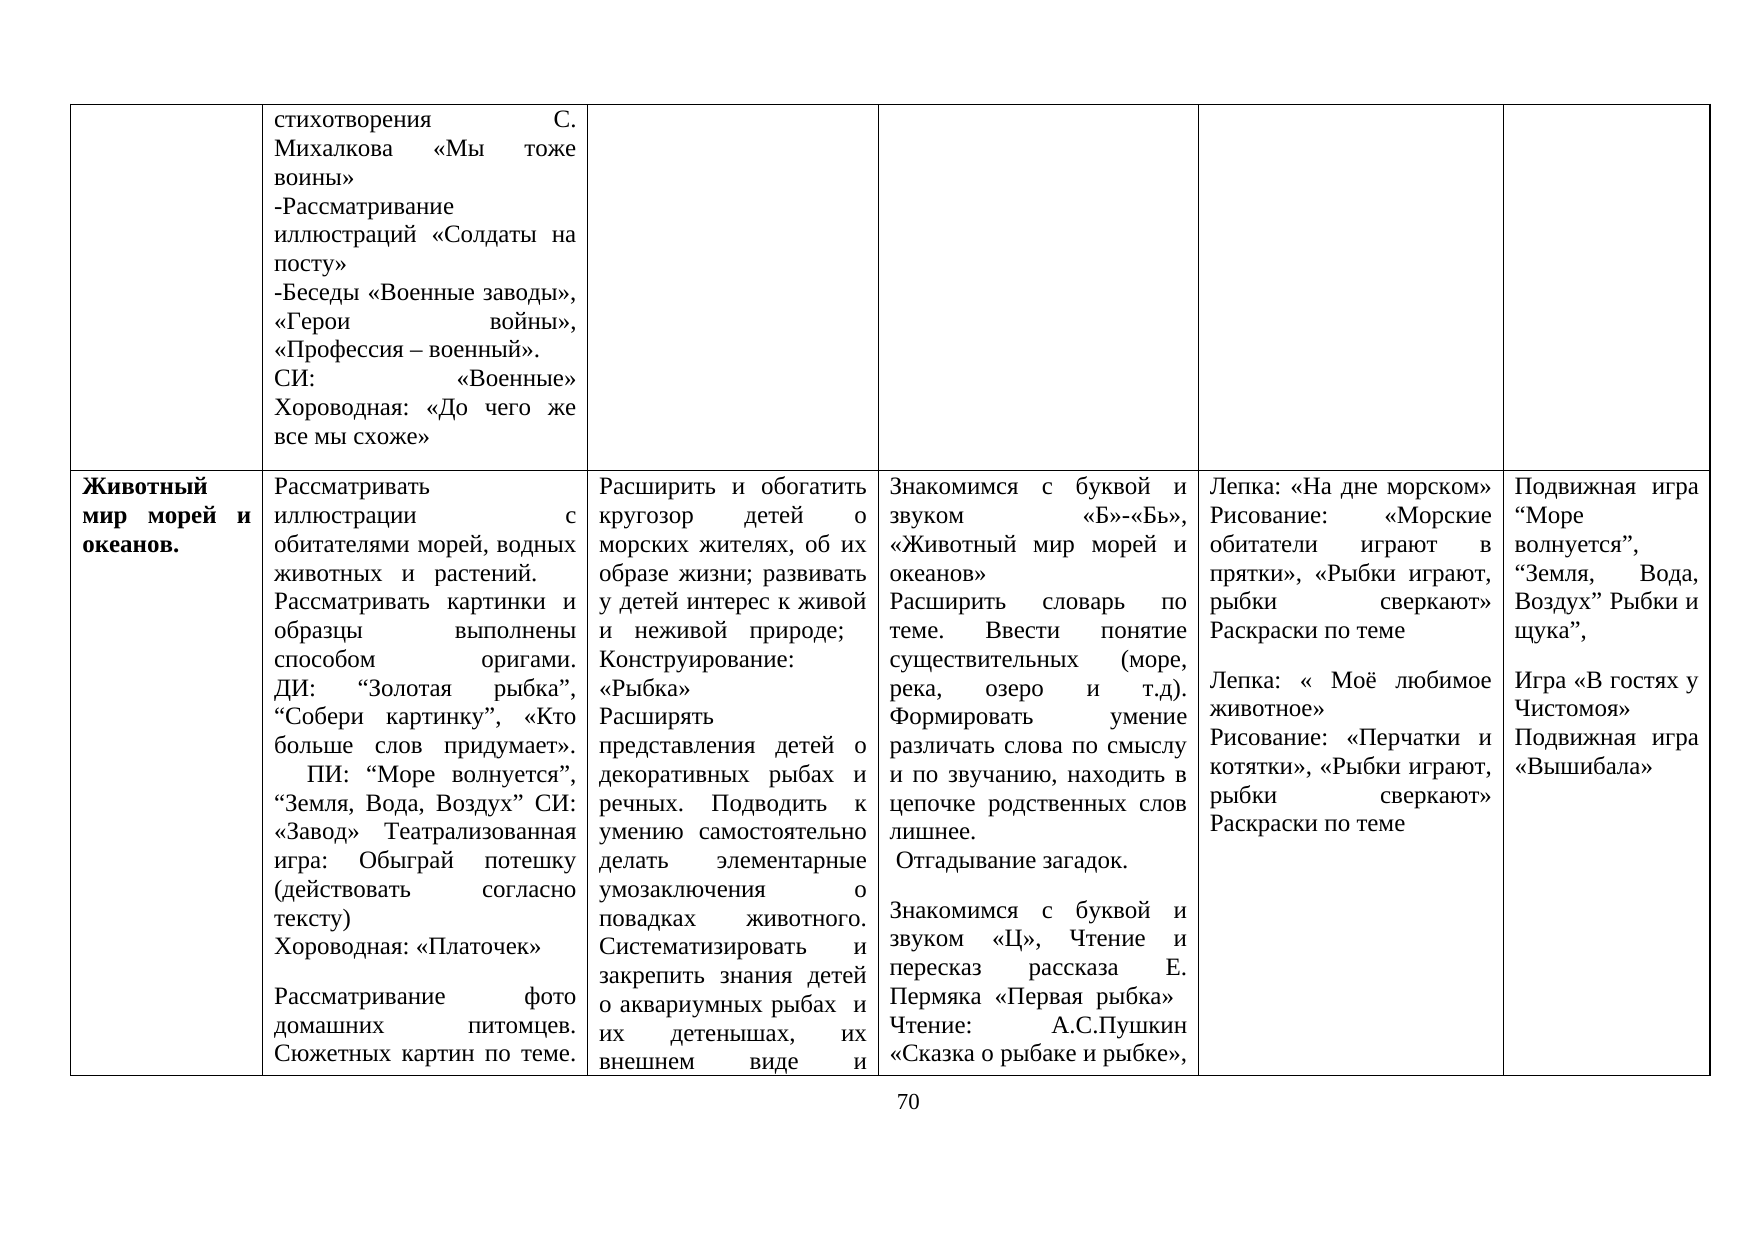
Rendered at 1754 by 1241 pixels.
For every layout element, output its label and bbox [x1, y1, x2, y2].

table_cell [1199, 471, 1503, 1075]
table_cell [71, 105, 262, 470]
table_cell [263, 471, 587, 1075]
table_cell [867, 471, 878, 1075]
table_cell [1504, 471, 1709, 1075]
table_cell [71, 471, 262, 1075]
table_cell [879, 471, 1198, 1075]
table_cell [1504, 105, 1709, 470]
table_cell [588, 105, 878, 470]
table_cell [879, 105, 1198, 470]
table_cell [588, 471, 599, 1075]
table_cell [1199, 105, 1503, 470]
table_cell [263, 105, 587, 470]
